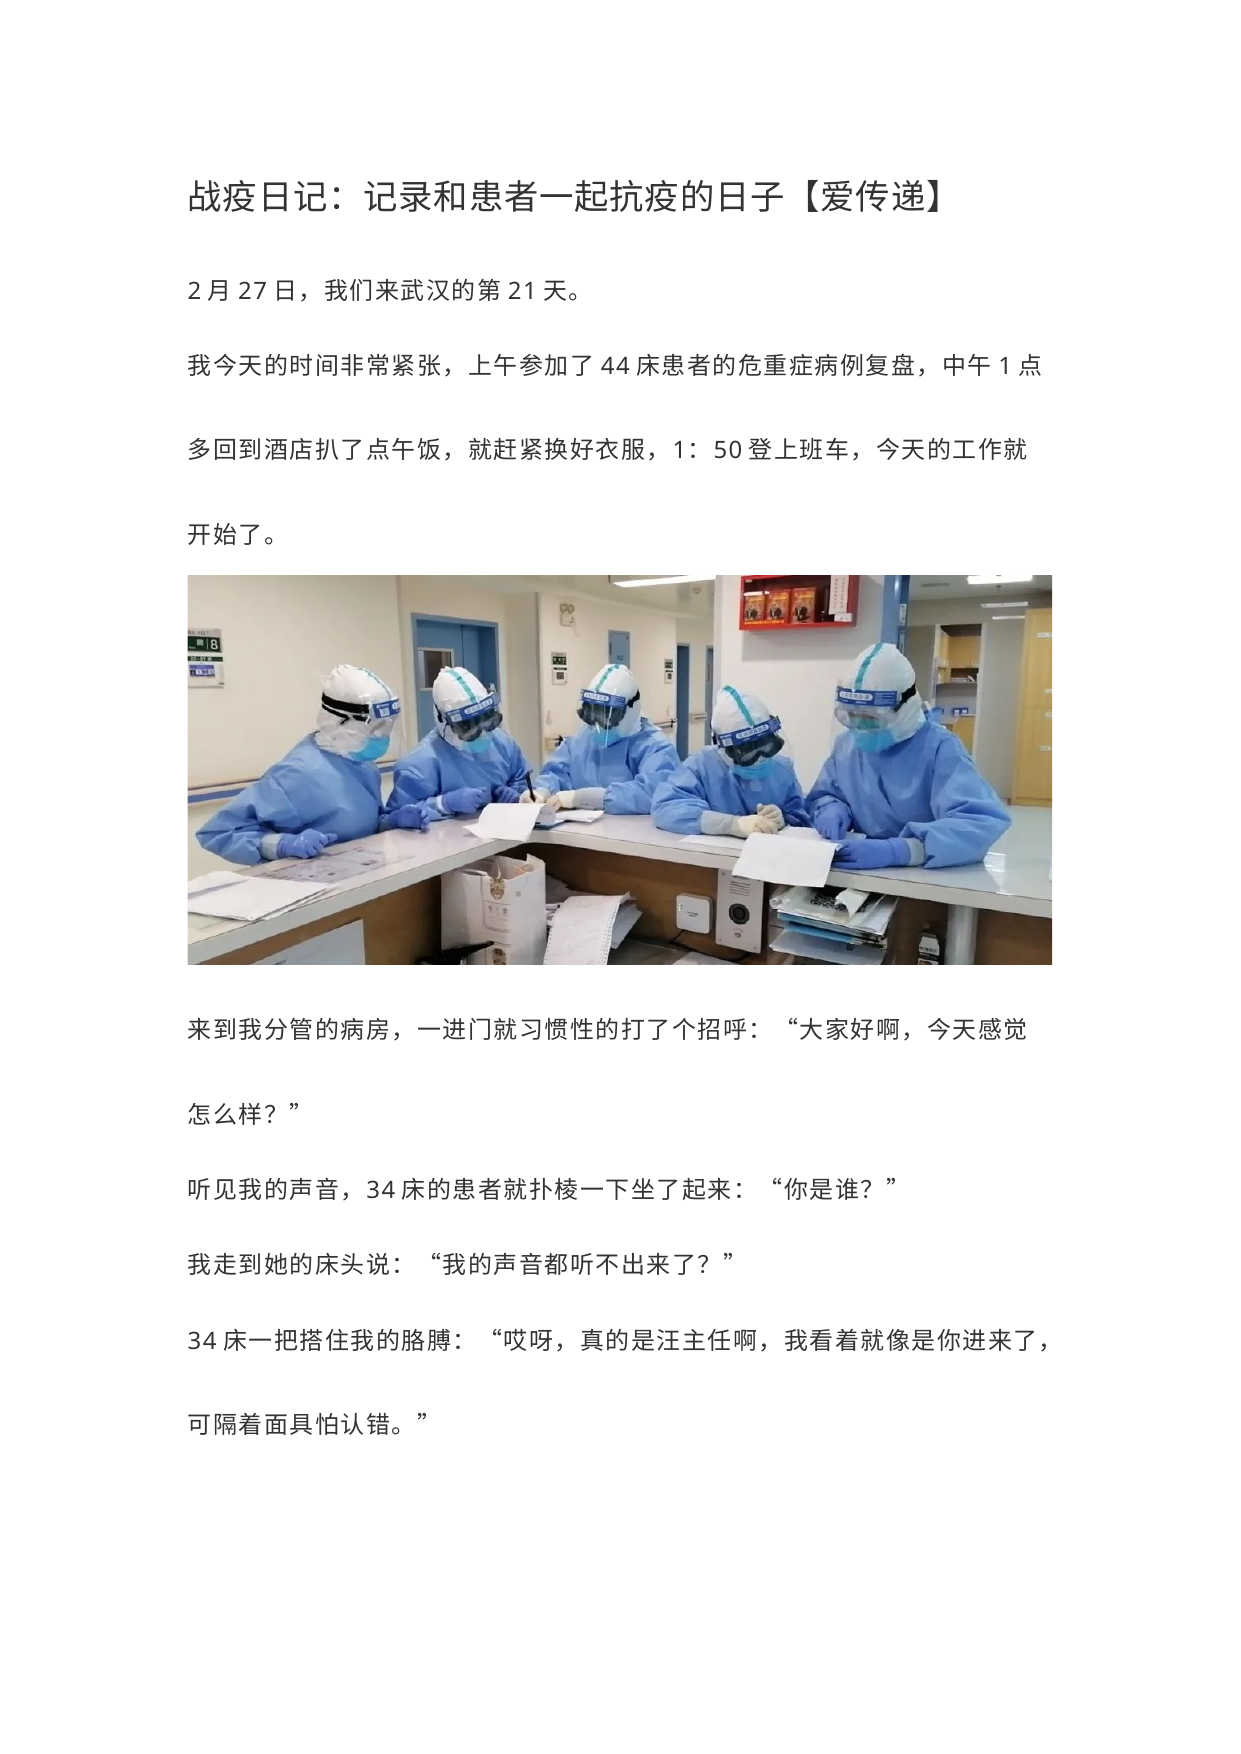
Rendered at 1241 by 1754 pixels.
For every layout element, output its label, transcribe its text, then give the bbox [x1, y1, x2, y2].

text 我今天的时间非常紧张，上午参加了44床患者的危重症病例复盘，中午1点多回到酒店扒了点午饭，就赶紧换好衣服，1：50登上班车，今天的工作就开始了。 [187, 332, 1053, 566]
text 战疫日记：记录和患者一起抗疫的日子【爱传递】 [187, 162, 1053, 227]
text 2月27日，我们来武汉的第21天。 [187, 256, 1053, 321]
text 我走到她的床头说：“我的声音都听不出来了？” [187, 1231, 1053, 1296]
text 来到我分管的病房，一进门就习惯性的打了个招呼：“大家好啊，今天感觉怎么样？” [187, 996, 1053, 1145]
picture [187, 575, 1053, 965]
text 34床一把搭住我的胳膊：“哎呀，真的是汪主任啊，我看着就像是你进来了，可隔着面具怕认错。” [187, 1306, 1053, 1456]
text 听见我的声音，34床的患者就扑棱一下坐了起来：“你是谁？” [187, 1155, 1053, 1220]
